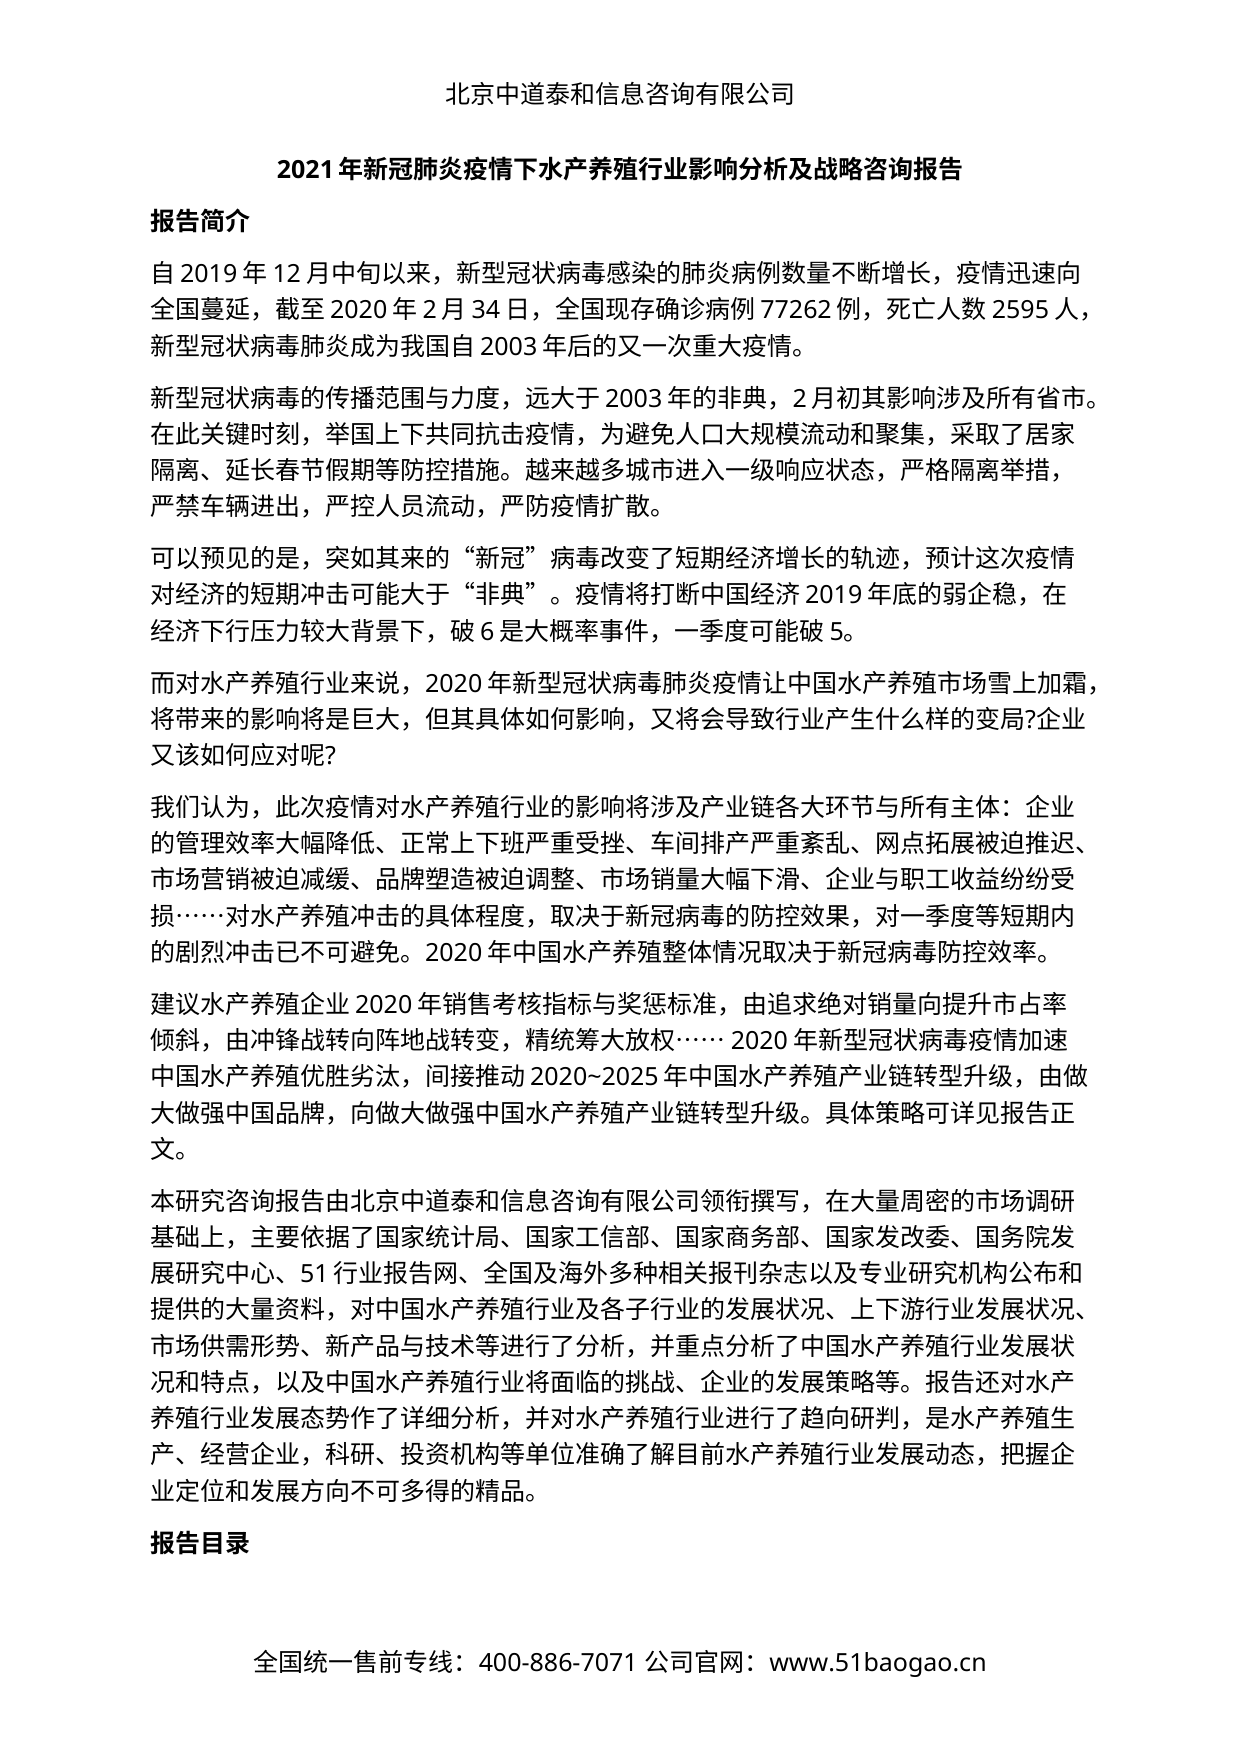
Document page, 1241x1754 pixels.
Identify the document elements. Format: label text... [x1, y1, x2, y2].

text 建议水产养殖企业2020年销售考核指标与奖惩标准，由追求绝对销量向提升市占率倾斜，由冲锋战转向阵地战转变，精统筹大放权…… 2020年新型冠状病毒疫情加速中国水产养殖优胜劣汰，间接推动2020~2025年中国水产养殖产业链转型升级，由做大做强中国品牌，向做大做强中国水产养殖产业链转型升级。具体策略可详见报告正文。 [150, 984, 1090, 1166]
text 我们认为，此次疫情对水产养殖行业的影响将涉及产业链各大环节与所有主体：企业的管理效率大幅降低、正常上下班严重受挫、车间排产严重紊乱、网点拓展被迫推迟、市场营销被迫减缓、品牌塑造被迫调整、市场销量大幅下滑、企业与职工收益纷纷受损……对水产养殖冲击的具体程度，取决于新冠病毒的防控效果，对一季度等短期内的剧烈冲击已不可避免。2020年中国水产养殖整体情况取决于新冠病毒防控效率。 [150, 787, 1090, 969]
text 报告简介 [150, 202, 1090, 238]
text 报告目录 [150, 1523, 1090, 1559]
text 自2019年12月中旬以来，新型冠状病毒感染的肺炎病例数量不断增长，疫情迅速向全国蔓延，截至2020年2月34日，全国现存确诊病例77262例，死亡人数2595人，新型冠状病毒肺炎成为我国自2003年后的又一次重大疫情。 [150, 254, 1090, 362]
text 本研究咨询报告由北京中道泰和信息咨询有限公司领衔撰写，在大量周密的市场调研基础上，主要依据了国家统计局、国家工信部、国家商务部、国家发改委、国务院发展研究中心、51行业报告网、全国及海外多种相关报刊杂志以及专业研究机构公布和提供的大量资料，对中国水产养殖行业及各子行业的发展状况、上下游行业发展状况、市场供需形势、新产品与技术等进行了分析，并重点分析了中国水产养殖行业发展状况和特点，以及中国水产养殖行业将面临的挑战、企业的发展策略等。报告还对水产养殖行业发展态势作了详细分析，并对水产养殖行业进行了趋向研判，是水产养殖生产、经营企业，科研、投资机构等单位准确了解目前水产养殖行业发展动态，把握企业定位和发展方向不可多得的精品。 [150, 1181, 1090, 1507]
text 新型冠状病毒的传播范围与力度，远大于2003年的非典，2月初其影响涉及所有省市。在此关键时刻，举国上下共同抗击疫情，为避免人口大规模流动和聚集，采取了居家隔离、延长春节假期等防控措施。越来越多城市进入一级响应状态，严格隔离举措，严禁车辆进出，严控人员流动，严防疫情扩散。 [150, 378, 1090, 523]
text 而对水产养殖行业来说，2020年新型冠状病毒肺炎疫情让中国水产养殖市场雪上加霜，将带来的影响将是巨大，但其具体如何影响，又将会导致行业产生什么样的变局?企业又该如何应对呢? [150, 663, 1090, 772]
text 2021年新冠肺炎疫情下水产养殖行业影响分析及战略咨询报告 [150, 150, 1090, 186]
text 可以预见的是，突如其来的“新冠”病毒改变了短期经济增长的轨迹，预计这次疫情对经济的短期冲击可能大于“非典”。疫情将打断中国经济2019年底的弱企稳，在经济下行压力较大背景下，破6是大概率事件，一季度可能破5。 [150, 539, 1090, 647]
